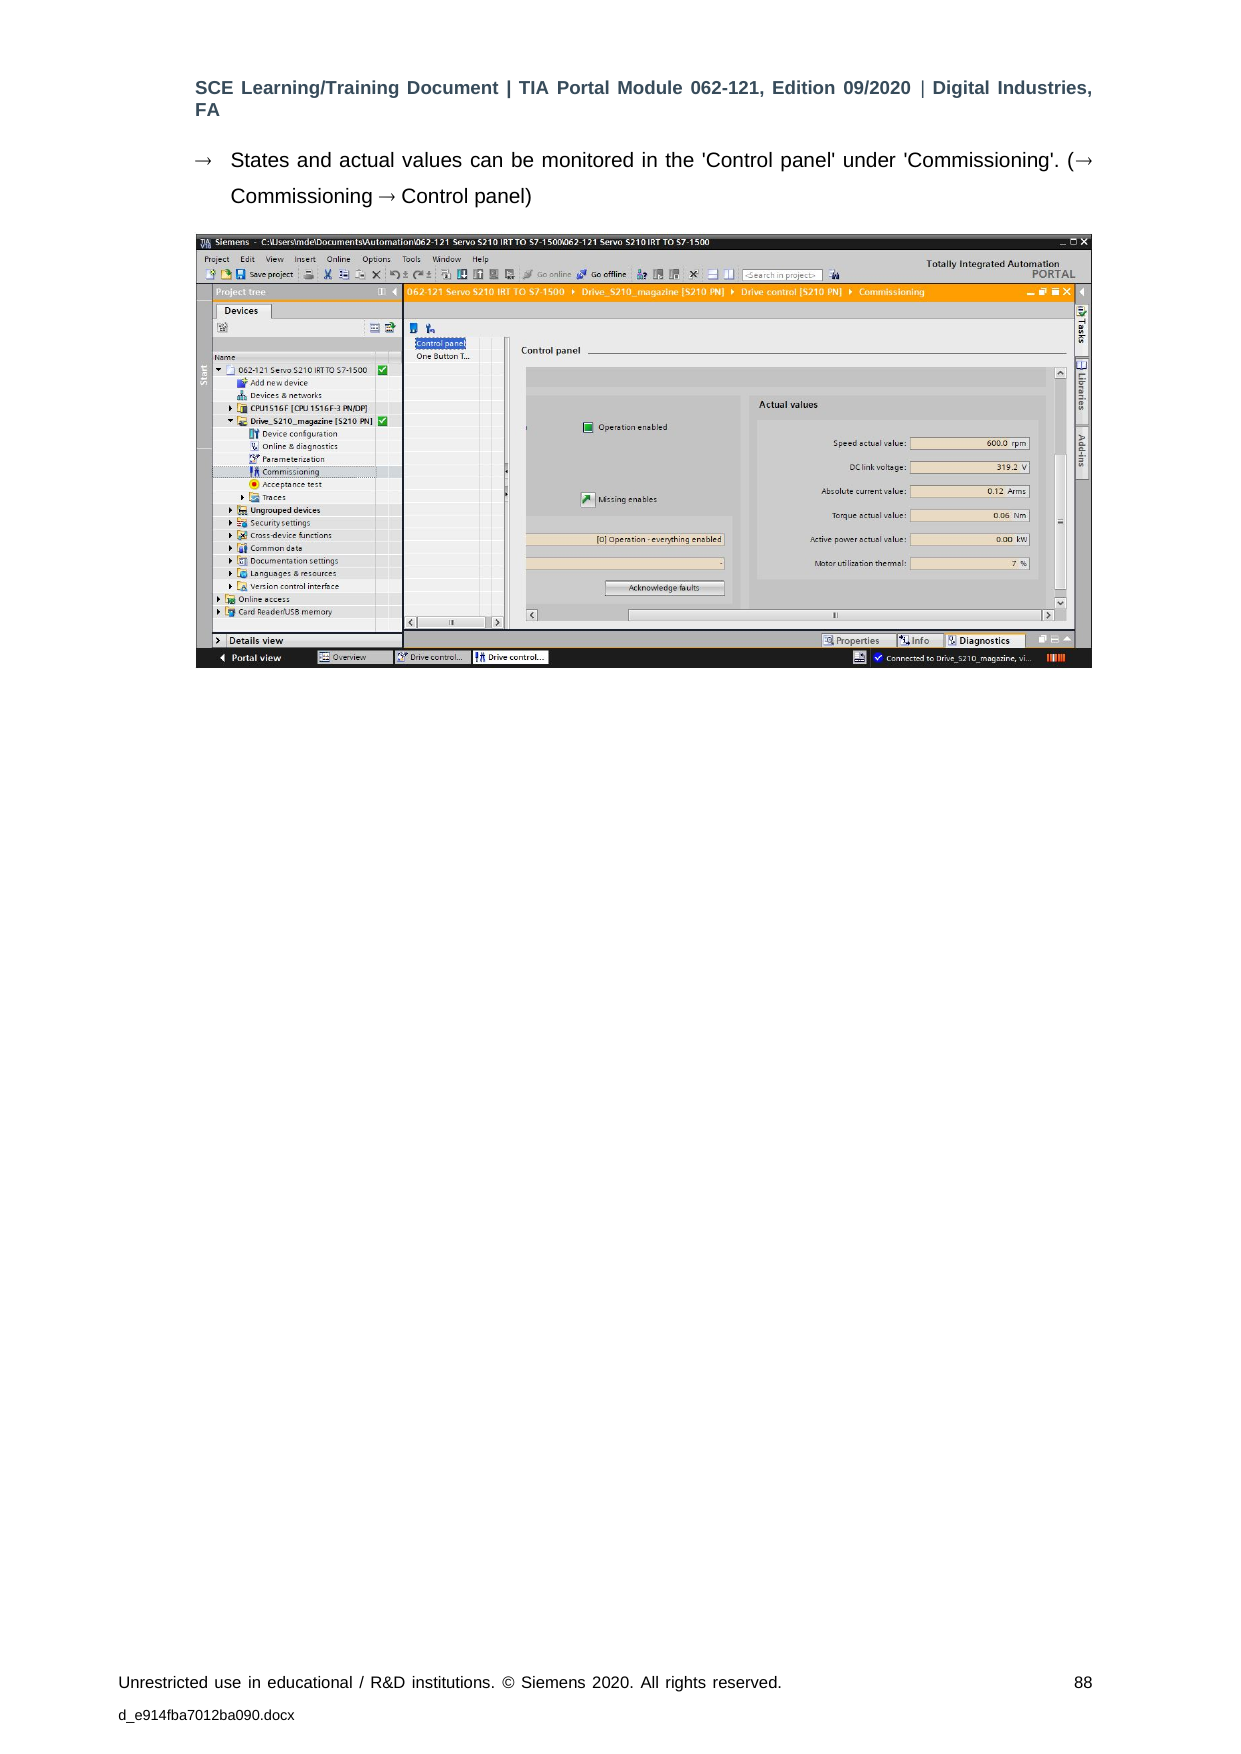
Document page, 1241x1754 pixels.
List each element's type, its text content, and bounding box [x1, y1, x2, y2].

text States and actual values can be monitored in the 'Control panel' under 'Commissioning'. ( Commissioning Control panel) [195, 148, 1092, 208]
picture [194, 232, 1093, 669]
